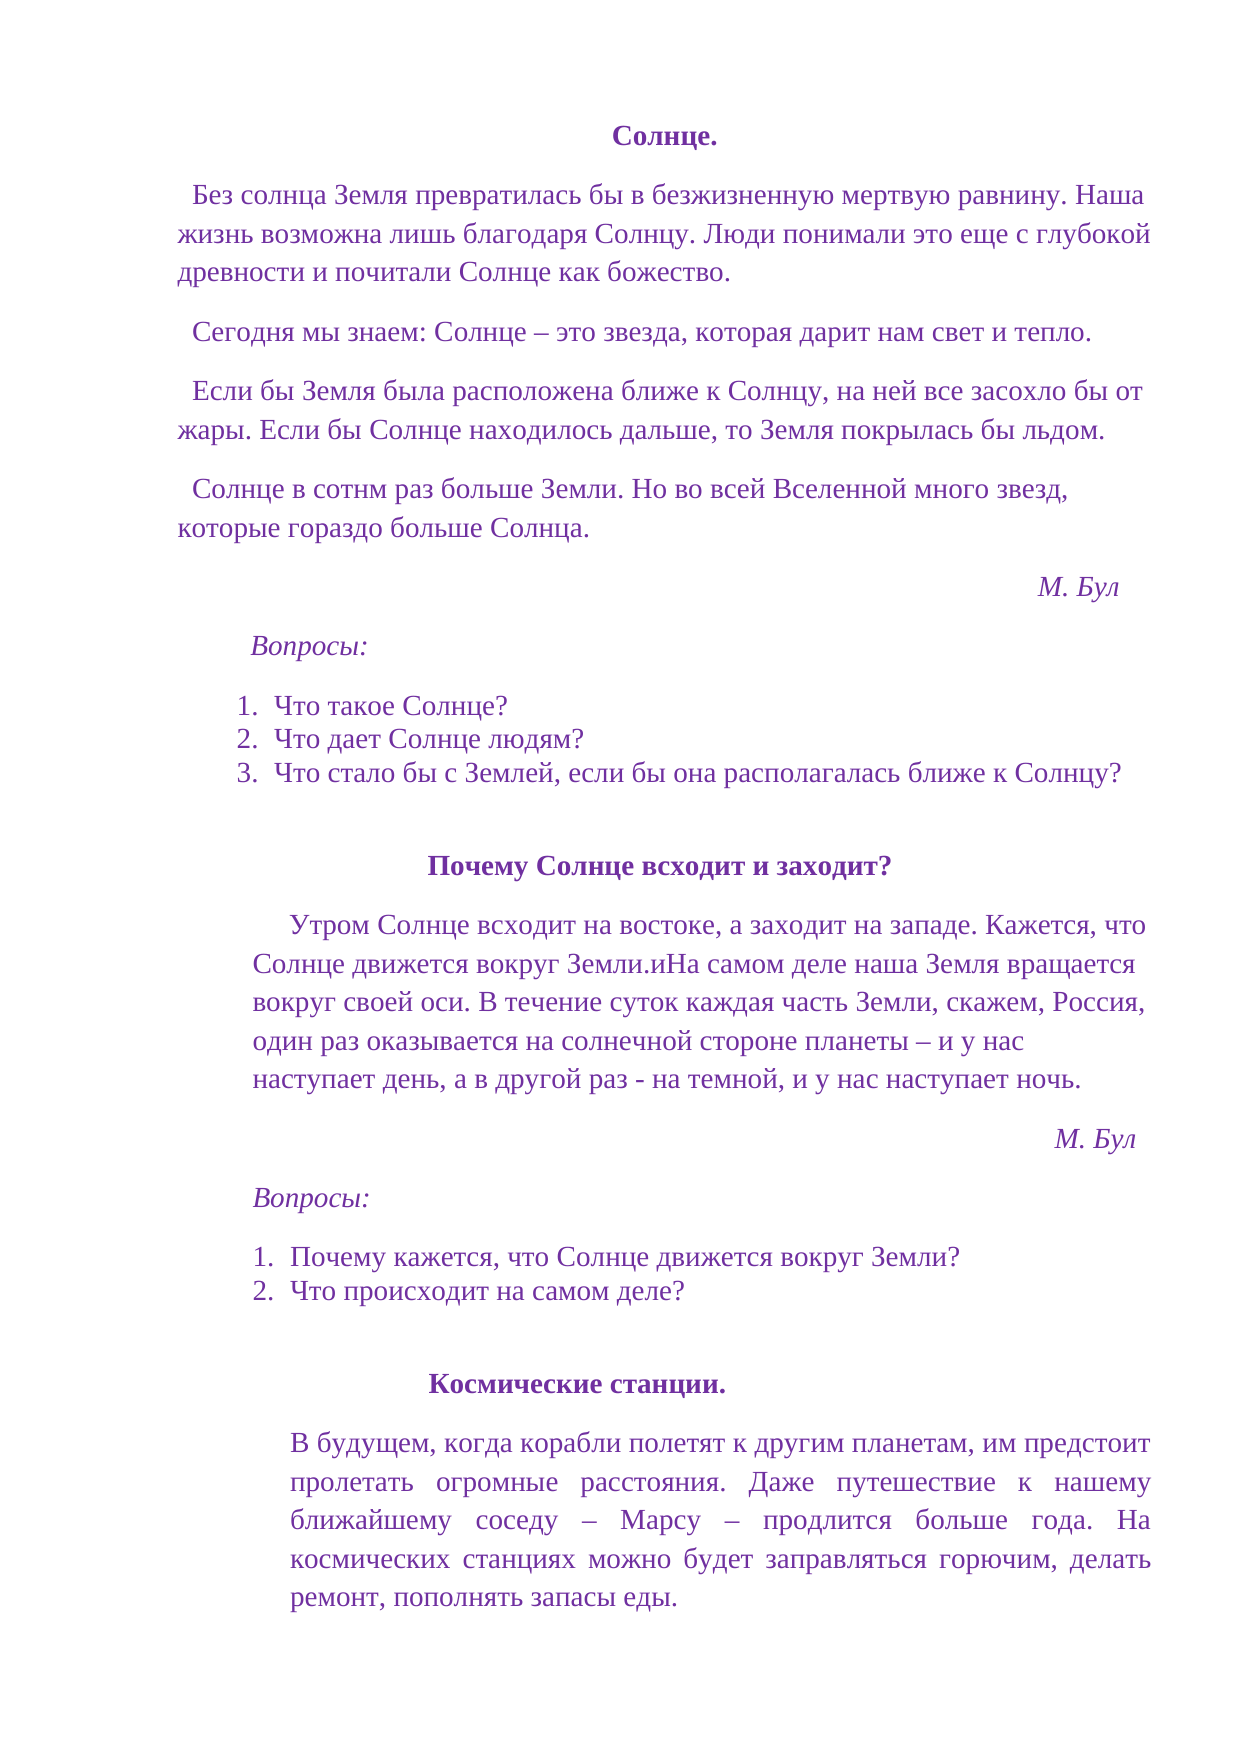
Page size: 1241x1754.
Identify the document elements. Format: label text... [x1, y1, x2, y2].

text Космические станции. [290, 1366, 1152, 1399]
text Утром Солнце всходит на востоке, а заходит на западе. Кажется, что Солнце движется вокруг Земли.иНа самом деле наша Земля вращается вокруг своей оси. В течение суток каждая часть Земли, скажем, Россия, один раз оказывается на солнечной стороне планеты – и у нас наступает день, а в другой раз - на темной, и у нас наступает ночь. [252, 907, 1152, 1095]
text Солнце в сотнм раз больше Земли. Но во всей Вселенной много звезд, которые гораздо больше Солнца. [177, 471, 1152, 543]
text Если бы Земля была расположена ближе к Солнцу, на ней все засохло бы от жары. Если бы Солнце находилось дальше, то Земля покрылась бы льдом. [177, 373, 1152, 445]
list Что происходит на самом деле? [252, 1273, 1152, 1307]
text Почему Солнце всходит и заходит? [252, 848, 1152, 881]
text Вопросы: [252, 1180, 1152, 1214]
list Что такое Солнце? [236, 688, 1152, 721]
list Почему кажется, что Солнце движется вокруг Земли? [252, 1239, 1152, 1273]
text В будущем, когда корабли полетят к другим планетам, им предстоит пролетать огромные расстояния. Даже путешествие к нашему ближайшему соседу – Марсу – продлится больше года. На космических станциях можно будет заправляться горючим, делать ремонт, пополнять запасы еды. [290, 1425, 1152, 1613]
text Сегодня мы знаем: Солнце – это звезда, которая дарит нам свет и тепло. [177, 314, 1152, 347]
text Вопросы: [177, 628, 1152, 662]
text М. Бул [177, 569, 1152, 603]
text Без солнца Земля превратилась бы в безжизненную мертвую равнину. Наша жизнь возможна лишь благодаря Солнцу. Люди понимали это еще с глубокой древности и почитали Солнце как божество. [177, 177, 1152, 288]
text М. Бул [252, 1121, 1152, 1154]
list Что дает Солнце людям? [236, 721, 1152, 755]
text Солнце. [177, 118, 1152, 152]
list Что стало бы с Землей, если бы она располагалась ближе к Солнцу? [236, 755, 1152, 788]
